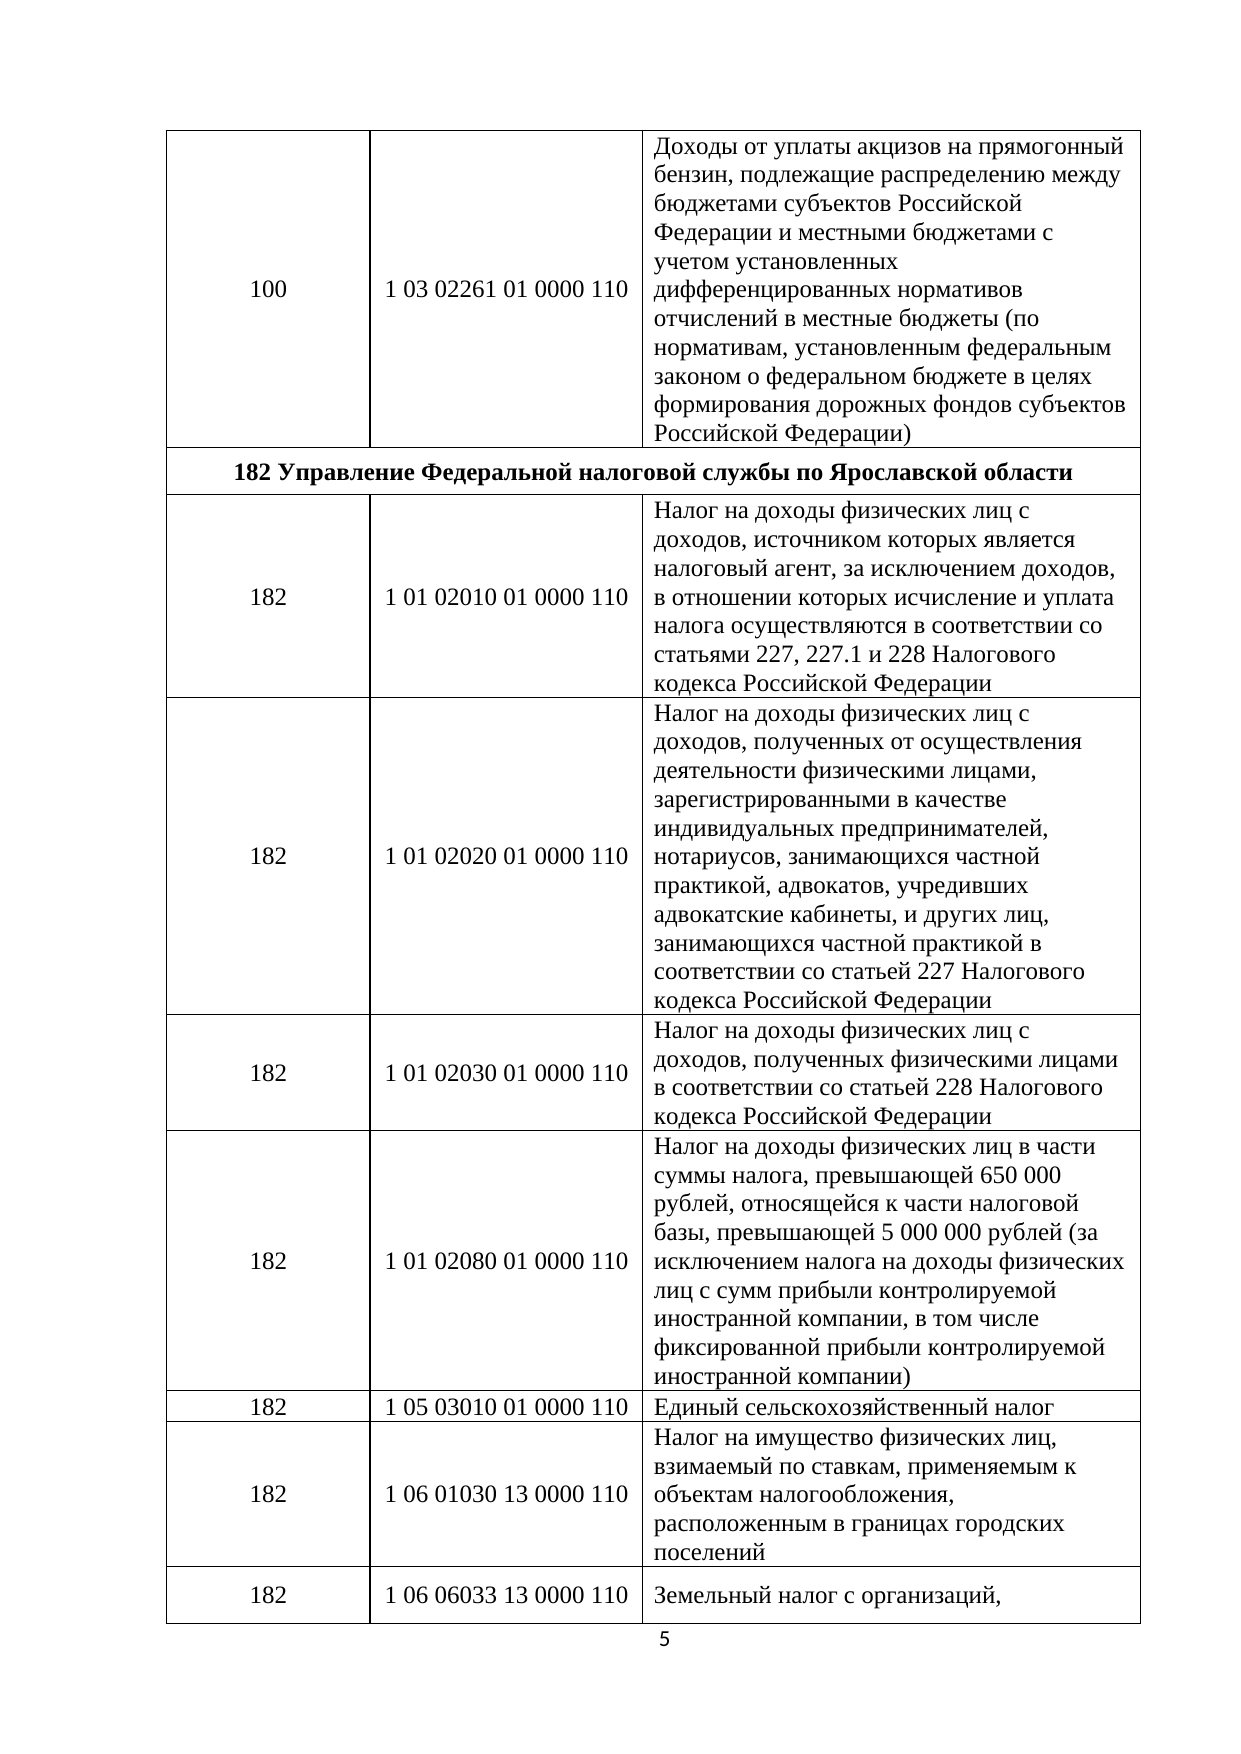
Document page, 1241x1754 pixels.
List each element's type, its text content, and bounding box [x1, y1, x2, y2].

table_cell 1 06 01030 13 0000 110 [371, 1422, 642, 1566]
table_cell 182 [167, 1015, 369, 1130]
table_cell 1 03 02261 01 0000 110 [371, 131, 642, 447]
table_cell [371, 1567, 642, 1623]
table_cell Налог на доходы физических лиц с доходов, полученных физическими лицами в соответствии со статьей 228 Налогового кодекса Российской Федерации [643, 1015, 1140, 1130]
table_cell Налог на имущество физических лиц, взимаемый по ставкам, применяемым к объектам налогообложения, расположенным в границах городских поселений [643, 1422, 1140, 1566]
table_cell Доходы от уплаты акцизов на прямогонный бензин, подлежащие распределению между бюджетами субъектов Российской Федерации и местными бюджетами с учетом установленных дифференцированных нормативов отчислений в местные бюджеты (по нормативам, установленным федеральным законом о федеральном бюджете в целях формирования дорожных фондов субъектов Российской Федерации) [643, 131, 1140, 447]
table_cell Налог на доходы физических лиц в части суммы налога, превышающей 650 000 рублей, относящейся к части налоговой базы, превышающей 5 000 000 рублей (за исключением налога на доходы физических лиц с сумм прибыли контролируемой иностранной компании, в том числе фиксированной прибыли контролируемой иностранной компании) [643, 1131, 1140, 1390]
table_cell 182 [167, 495, 369, 697]
table_cell 182 [167, 1131, 369, 1390]
table_cell 182 [167, 1391, 369, 1421]
table_cell 182 [167, 698, 369, 1014]
table_cell 100 [167, 131, 369, 447]
table_cell 182 [167, 1422, 369, 1566]
table_cell 1 05 03010 01 0000 110 [371, 1391, 642, 1421]
table_cell 1 01 02080 01 0000 110 [371, 1131, 642, 1390]
table_cell 182 Управление Федеральной налоговой службы по Ярославской области [167, 448, 1140, 494]
table_cell Налог на доходы физических лиц с доходов, полученных от осуществления деятельности физическими лицами, зарегистрированными в качестве индивидуальных предпринимателей, нотариусов, занимающихся частной практикой, адвокатов, учредивших адвокатские кабинеты, и других лиц, занимающихся частной практикой в соответствии со статьей 227 Налогового кодекса Российской Федерации [643, 698, 1140, 1014]
table_cell 182 [167, 1567, 369, 1623]
table_cell 1 01 02010 01 0000 110 [371, 495, 642, 697]
table_cell 1 01 02020 01 0000 110 [371, 698, 642, 1014]
table_cell Единый сельскохозяйственный налог [643, 1391, 1140, 1421]
table_cell Налог на доходы физических лиц с доходов, источником которых является налоговый агент, за исключением доходов, в отношении которых исчисление и уплата налога осуществляются в соответствии со статьями 227, 227.1 и 228 Налогового кодекса Российской Федерации [643, 495, 1140, 697]
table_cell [643, 1567, 1140, 1623]
table_cell 1 01 02030 01 0000 110 [371, 1015, 642, 1130]
